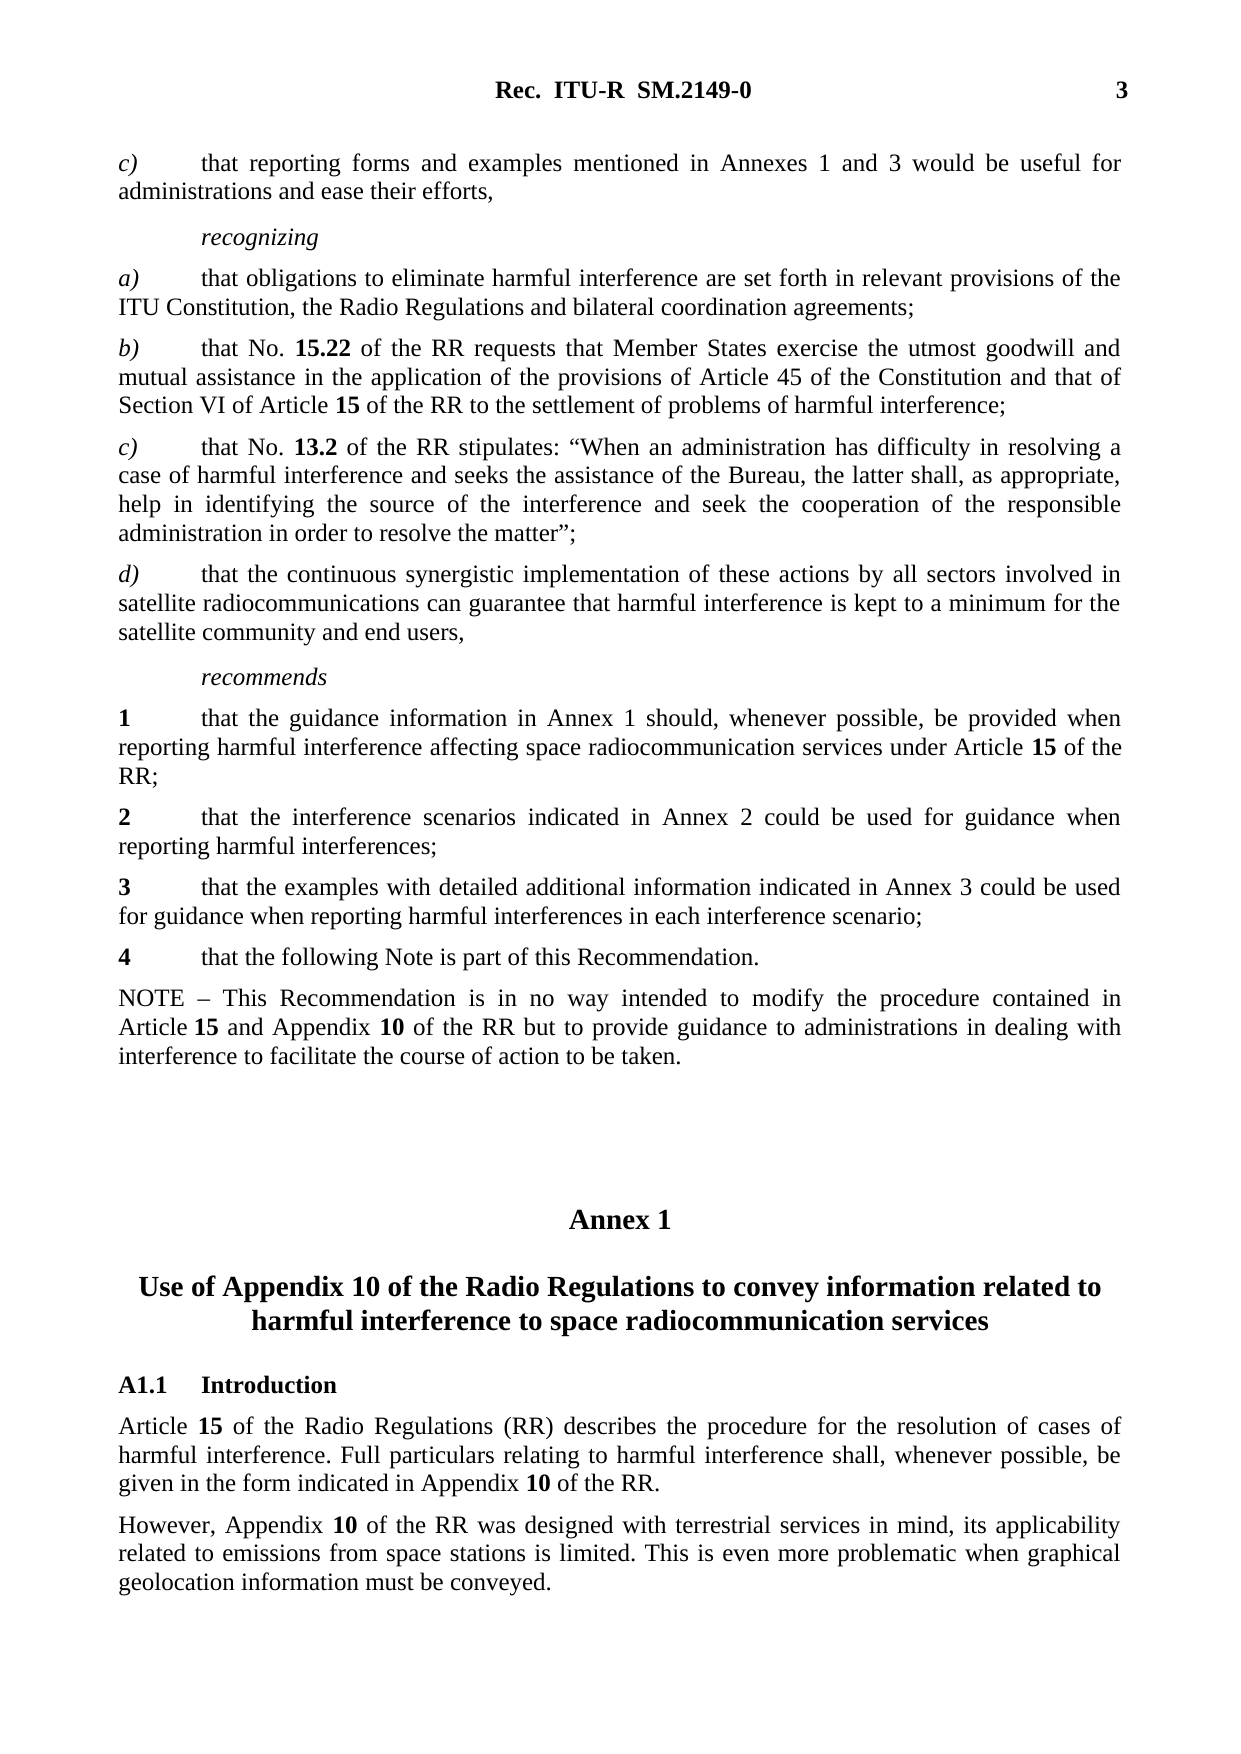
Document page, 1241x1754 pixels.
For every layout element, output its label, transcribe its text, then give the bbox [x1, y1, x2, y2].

text c) that No. 13.2 of the RR stipulates: “When an administration has difficulty in resolving a case of harmful interference and seeks the assistance of the Bureau, the latter shall, as appropriate, help in identifying the source of the interference and seek the cooperation of the responsible administration in order to resolve the matter”; [118, 432, 1122, 547]
text c) that reporting forms and examples mentioned in Annexes 1 and 3 would be useful for administrations and ease their efforts, [118, 148, 1122, 205]
subtitle A1.1 Introduction [118, 1370, 1122, 1398]
text 1 that the guidance information in Annex 1 should, whenever possible, be provided when reporting harmful interference affecting space radiocommunication services under Article 15 of the RR; [118, 703, 1122, 790]
text a) that obligations to eliminate harmful interference are set forth in relevant provisions of the ITU Constitution, the Radio Regulations and bilateral coordination agreements; [118, 263, 1122, 321]
text NOTE – This Recommendation is in no way intended to modify the procedure contained in Article 15 and Appendix 10 of the RR but to provide guidance to administrations in dealing with interference to facilitate the course of action to be taken. [118, 983, 1122, 1070]
text recommends [201, 662, 1122, 691]
text b) that No. 15.22 of the RR requests that Member States exercise the utmost goodwill and mutual assistance in the application of the provisions of Article 45 of the Constitution and that of Section VI of Article 15 of the RR to the settlement of problems of harmful interference; [118, 333, 1122, 419]
text recognizing [201, 222, 1122, 251]
title Annex 1 Use of Appendix 10 of the Radio Regulations to convey information related to harmful interference to space radiocommunication services [118, 1202, 1122, 1336]
text 3 that the examples with detailed additional information indicated in Annex 3 could be used for guidance when reporting harmful interferences in each interference scenario; [118, 872, 1122, 930]
text d) that the continuous synergistic implementation of these actions by all sectors involved in satellite radiocommunications can guarantee that harmful interference is kept to a minimum for the satellite community and end users, [118, 559, 1122, 646]
text 2 that the interference scenarios indicated in Annex 2 could be used for guidance when reporting harmful interferences; [118, 802, 1122, 860]
text 4 that the following Note is part of this Recommendation. [118, 942, 1122, 971]
text Article 15 of the Radio Regulations (RR) describes the procedure for the resolution of cases of harmful interference. Full particulars relating to harmful interference shall, whenever possible, be given in the form indicated in Appendix 10 of the RR. [118, 1411, 1122, 1497]
text However, Appendix 10 of the RR was designed with terrestrial services in mind, its applicability related to emissions from space stations is limited. This is even more problematic when graphical geolocation information must be conveyed. [118, 1510, 1122, 1596]
